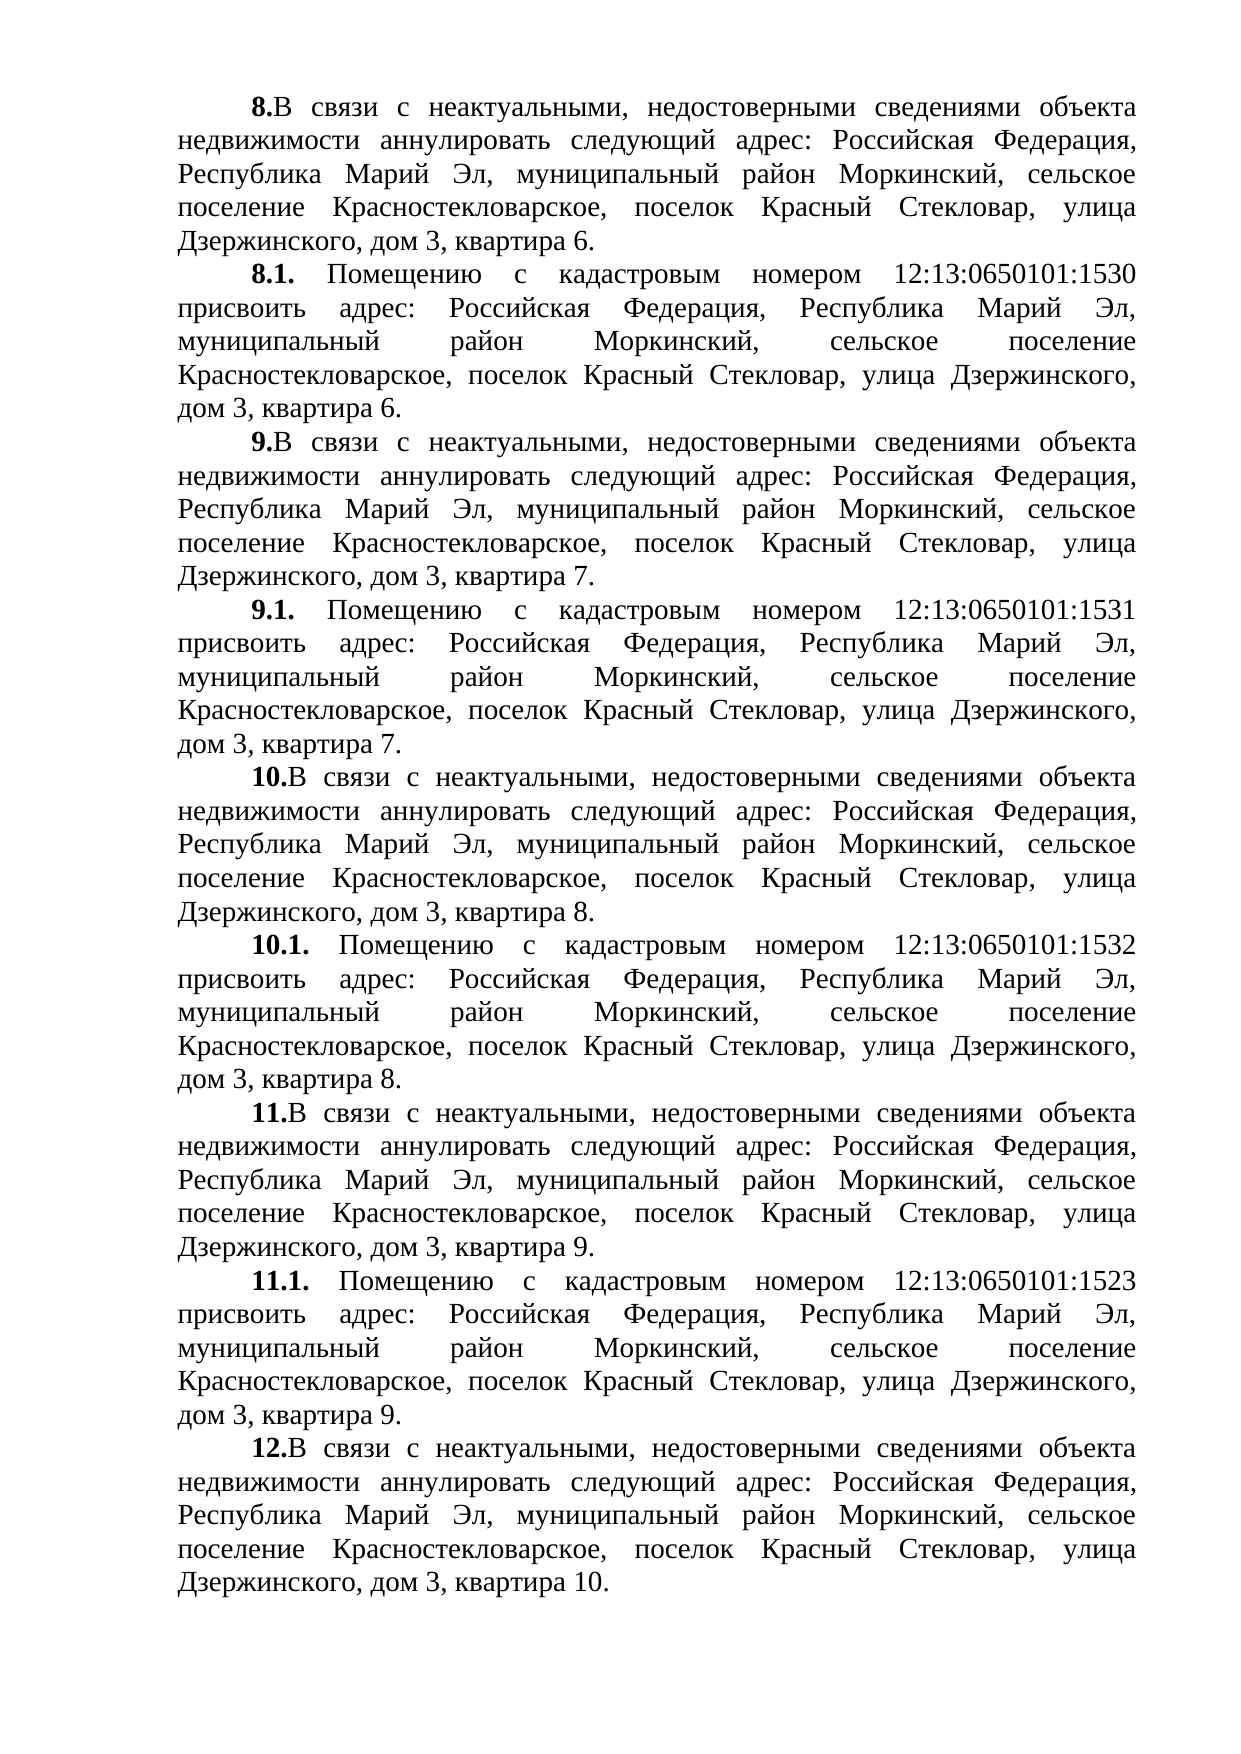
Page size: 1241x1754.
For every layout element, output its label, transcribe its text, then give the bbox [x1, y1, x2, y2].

text 11.1. Помещению с кадастровым номером 12:13:0650101:1523 присвоить адрес: Российская Федерация, Республика Марий Эл, муниципальный район Моркинский, сельское поселение Красностекловарское, поселок Красный Стекловар, улица Дзержинского, дом 3, квартира 9. [177, 1263, 1137, 1430]
text 9.1. Помещению с кадастровым номером 12:13:0650101:1531 присвоить адрес: Российская Федерация, Республика Марий Эл, муниципальный район Моркинский, сельское поселение Красностекловарское, поселок Красный Стекловар, улица Дзержинского, дом 3, квартира 7. [177, 592, 1137, 759]
text 8.1. Помещению с кадастровым номером 12:13:0650101:1530 присвоить адрес: Российская Федерация, Республика Марий Эл, муниципальный район Моркинский, сельское поселение Красностекловарское, поселок Красный Стекловар, улица Дзержинского, дом 3, квартира 6. [177, 256, 1137, 424]
text 9.В связи с неактуальными, недостоверными сведениями объекта недвижимости аннулировать следующий адрес: Российская Федерация, Республика Марий Эл, муниципальный район Моркинский, сельское поселение Красностекловарское, поселок Красный Стекловар, улица Дзержинского, дом 3, квартира 7. [177, 424, 1137, 592]
text 12.В связи с неактуальными, недостоверными сведениями объекта недвижимости аннулировать следующий адрес: Российская Федерация, Республика Марий Эл, муниципальный район Моркинский, сельское поселение Красностекловарское, поселок Красный Стекловар, улица Дзержинского, дом 3, квартира 10. [177, 1430, 1137, 1598]
text 10.1. Помещению с кадастровым номером 12:13:0650101:1532 присвоить адрес: Российская Федерация, Республика Марий Эл, муниципальный район Моркинский, сельское поселение Красностекловарское, поселок Красный Стекловар, улица Дзержинского, дом 3, квартира 8. [177, 927, 1137, 1095]
text 10.В связи с неактуальными, недостоверными сведениями объекта недвижимости аннулировать следующий адрес: Российская Федерация, Республика Марий Эл, муниципальный район Моркинский, сельское поселение Красностекловарское, поселок Красный Стекловар, улица Дзержинского, дом 3, квартира 8. [177, 759, 1137, 927]
text 8.В связи с неактуальными, недостоверными сведениями объекта недвижимости аннулировать следующий адрес: Российская Федерация, Республика Марий Эл, муниципальный район Моркинский, сельское поселение Красностекловарское, поселок Красный Стекловар, улица Дзержинского, дом 3, квартира 6. [177, 89, 1137, 256]
text 11.В связи с неактуальными, недостоверными сведениями объекта недвижимости аннулировать следующий адрес: Российская Федерация, Республика Марий Эл, муниципальный район Моркинский, сельское поселение Красностекловарское, поселок Красный Стекловар, улица Дзержинского, дом 3, квартира 9. [177, 1095, 1137, 1263]
